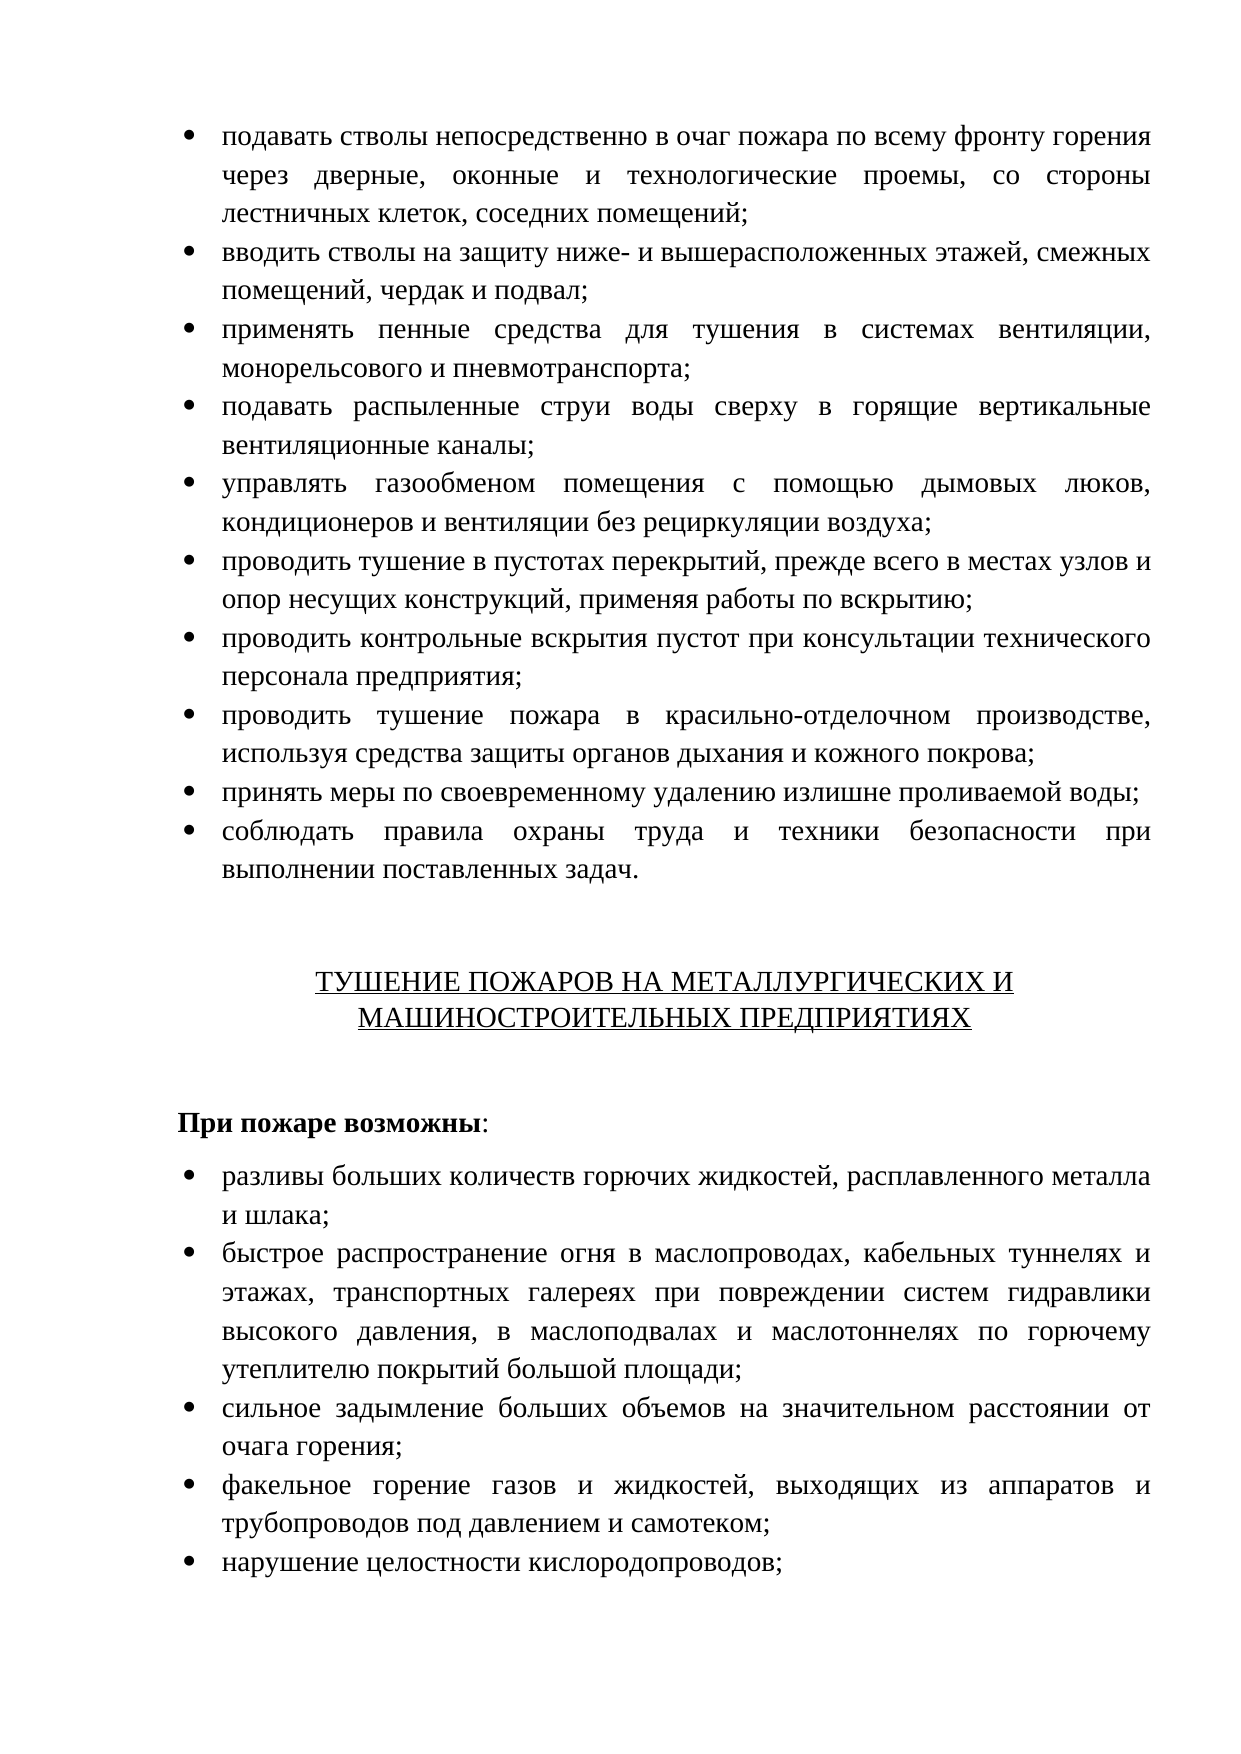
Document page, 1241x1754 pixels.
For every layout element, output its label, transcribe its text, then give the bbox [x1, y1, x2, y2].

text ТУШЕНИЕ ПОЖАРОВ НА МЕТАЛЛУРГИЧЕСКИХ И МАШИНОСТРОИТЕЛЬНЫХ ПРЕДПРИЯТИЯХ [177, 964, 1152, 1033]
list соблюдать правила охраны труда и техники безопасности при выполнении поставленных задач. [184, 813, 1152, 885]
list разливы больших количеств горючих жидкостей, расплавленного металла и шлака; [184, 1158, 1152, 1230]
list проводить тушение в пустотах перекрытий, прежде всего в местах узлов и опор несущих конструкций, применяя работы по вскрытию; [184, 543, 1152, 615]
list проводить контрольные вскрытия пустот при консультации технического персонала предприятия; [184, 620, 1152, 692]
list сильное задымление больших объемов на значительном расстоянии от очага горения; [184, 1390, 1152, 1462]
list проводить тушение пожара в красильно-отделочном производстве, используя средства защиты органов дыхания и кожного покрова; [184, 697, 1152, 769]
list вводить стволы на защиту ниже- и вышерасположенных этажей, смежных помещений, чердак и подвал; [184, 234, 1152, 306]
list факельное горение газов и жидкостей, выходящих из аппаратов и трубопроводов под давлением и самотеком; [184, 1467, 1152, 1539]
list подавать стволы непосредственно в очаг пожара по всему фронту горения через дверные, оконные и технологические проемы, со стороны лестничных клеток, соседних помещений; [184, 118, 1152, 229]
list нарушение целостности кислородопроводов; [184, 1544, 1152, 1578]
list подавать распыленные струи воды сверху в горящие вертикальные вентиляционные каналы; [184, 388, 1152, 460]
list быстрое распространение огня в маслопроводах, кабельных туннелях и этажах, транспортных галереях при повреждении систем гидравлики высокого давления, в маслоподвалах и маслотоннелях по горючему утеплителю покрытий большой площади; [184, 1235, 1152, 1385]
text При пожаре возможны: [177, 1105, 1152, 1139]
list применять пенные средства для тушения в системах вентиляции, монорельсового и пневмотранспорта; [184, 311, 1152, 383]
list управлять газообменом помещения с помощью дымовых люков, кондиционеров и вентиляции без рециркуляции воздуха; [184, 465, 1152, 538]
list принять меры по своевременному удалению излишне проливаемой воды; [184, 774, 1152, 808]
